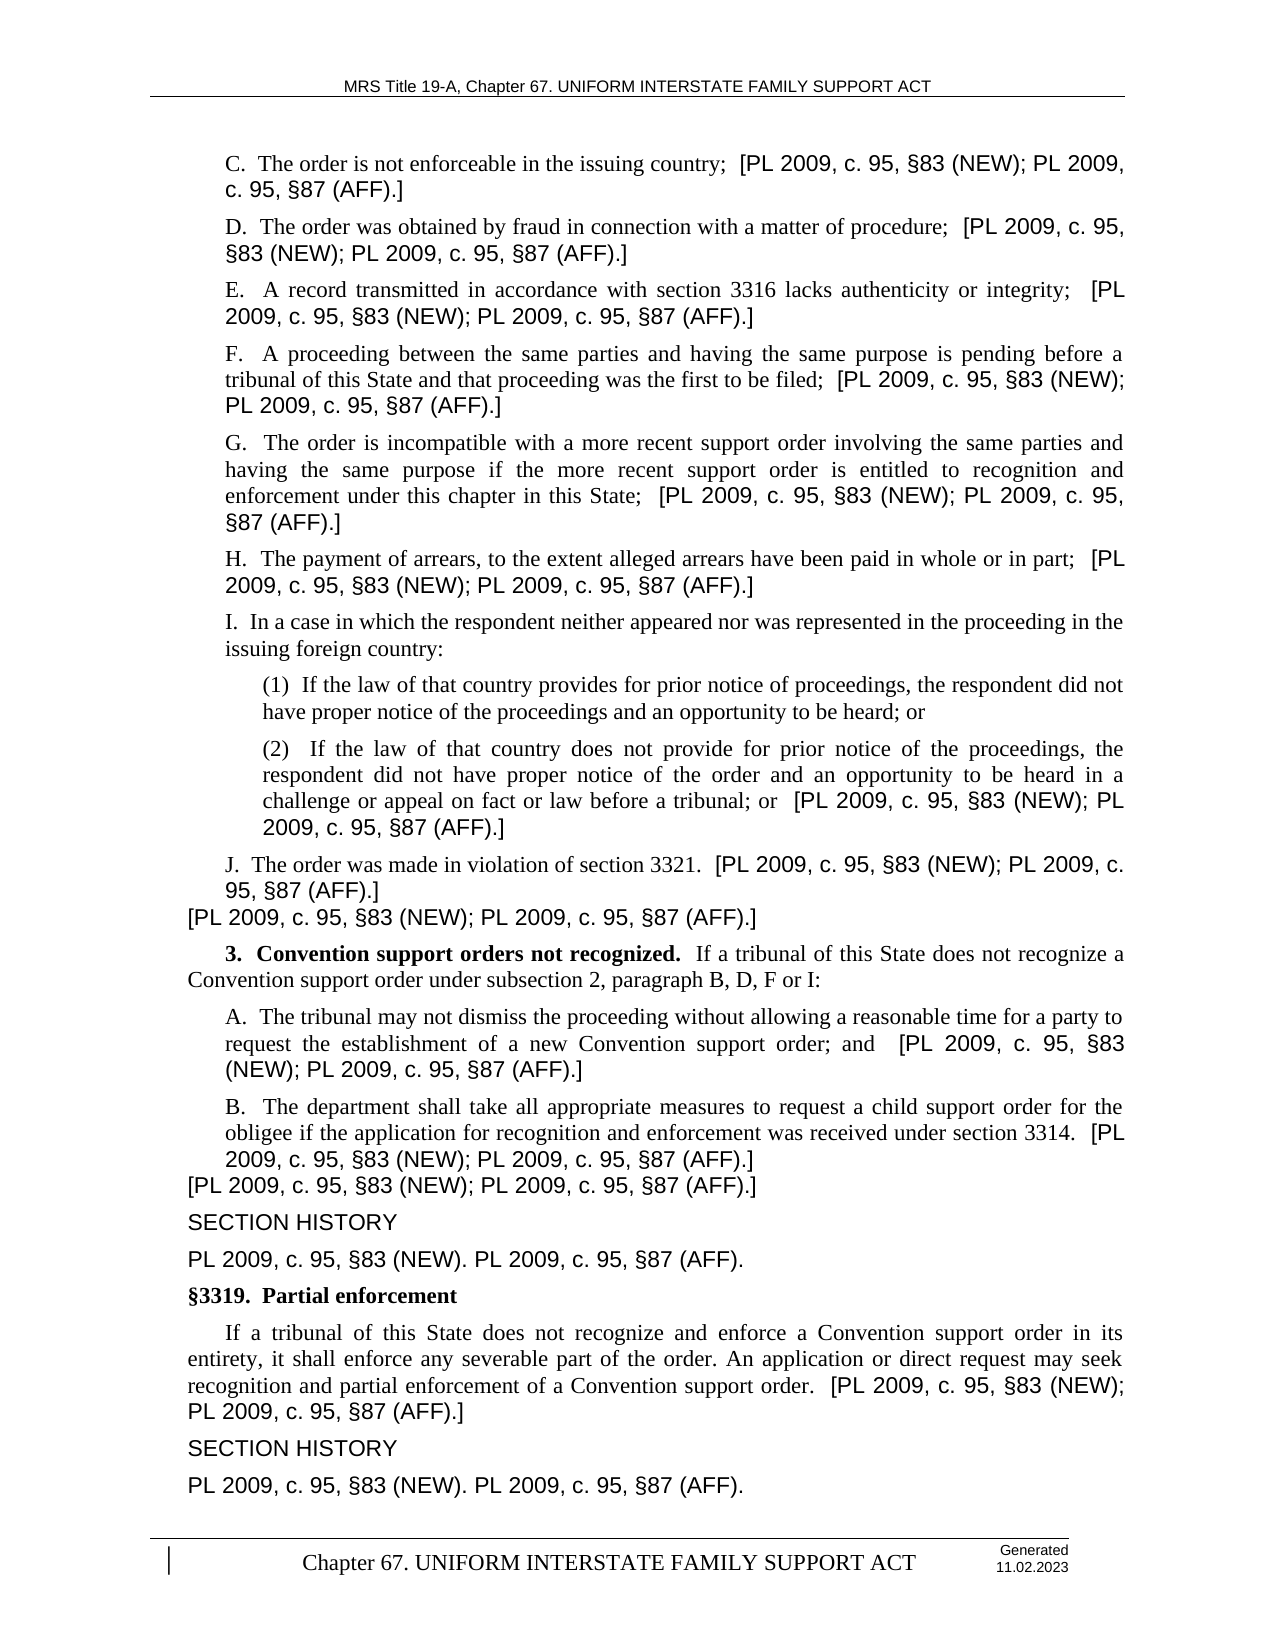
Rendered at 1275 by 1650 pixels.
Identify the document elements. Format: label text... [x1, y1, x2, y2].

text C. The order is not enforceable in the issuing country; [PL 2009, c. 95, §83 (NEW); PL 2009, c. 95, §87 (AFF).] [225, 150, 1125, 203]
text (2) If the law of that country does not provide for prior notice of the proceedings, the respondent did not have proper notice of the order and an opportunity to be heard in a challenge or appeal on fact or law before a tribunal; or [PL 2009, c. 95, §83 (NEW); PL 2009, c. 95, §87 (AFF).] [262, 735, 1125, 840]
text §3319. Partial enforcement [187, 1282, 1125, 1309]
text G. The order is incompatible with a more recent support order involving the same parties and having the same purpose if the more recent support order is entitled to recognition and enforcement under this chapter in this State; [PL 2009, c. 95, §83 (NEW); PL 2009, c. 95, §87 (AFF).] [225, 429, 1125, 535]
text SECTION HISTORY [187, 1435, 1125, 1461]
text B. The department shall take all appropriate measures to request a child support order for the obligee if the application for recognition and enforcement was received under section 3314. [PL 2009, c. 95, §83 (NEW); PL 2009, c. 95, §87 (AFF).] [225, 1093, 1125, 1172]
text E. A record transmitted in accordance with section 3316 lacks authenticity or integrity; [PL 2009, c. 95, §83 (NEW); PL 2009, c. 95, §87 (AFF).] [225, 276, 1125, 329]
text H. The payment of arrears, to the extent alleged arrears have been paid in whole or in part; [PL 2009, c. 95, §83 (NEW); PL 2009, c. 95, §87 (AFF).] [225, 545, 1125, 598]
text [PL 2009, c. 95, §83 (NEW); PL 2009, c. 95, §87 (AFF).] [187, 903, 1125, 930]
text A. The tribunal may not dismiss the proceeding without allowing a reasonable time for a party to request the establishment of a new Convention support order; and [PL 2009, c. 95, §83 (NEW); PL 2009, c. 95, §87 (AFF).] [225, 1003, 1125, 1082]
text PL 2009, c. 95, §83 (NEW). PL 2009, c. 95, §87 (AFF). [187, 1246, 1125, 1272]
text J. The order was made in violation of section 3321. [PL 2009, c. 95, §83 (NEW); PL 2009, c. 95, §87 (AFF).] [225, 851, 1125, 903]
text If a tribunal of this State does not recognize and enforce a Convention support order in its entirety, it shall enforce any severable part of the order. An application or direct request may seek recognition and partial enforcement of a Convention support order. [PL 2009, c. 95, §83 (NEW); PL 2009, c. 95, §87 (AFF).] [187, 1319, 1125, 1425]
text I. In a case in which the respondent neither appeared nor was represented in the proceeding in the issuing foreign country: [225, 608, 1125, 661]
text 3. Convention support orders not recognized. If a tribunal of this State does not recognize a Convention support order under subsection 2, paragraph B, D, F or I: [187, 940, 1125, 993]
text F. A proceeding between the same parties and having the same purpose is pending before a tribunal of this State and that proceeding was the first to be filed; [PL 2009, c. 95, §83 (NEW); PL 2009, c. 95, §87 (AFF).] [225, 340, 1125, 419]
text D. The order was obtained by fraud in connection with a matter of procedure; [PL 2009, c. 95, §83 (NEW); PL 2009, c. 95, §87 (AFF).] [225, 213, 1125, 266]
text (1) If the law of that country provides for prior notice of proceedings, the respondent did not have proper notice of the proceedings and an opportunity to be heard; or [262, 672, 1125, 724]
text [PL 2009, c. 95, §83 (NEW); PL 2009, c. 95, §87 (AFF).] [187, 1172, 1125, 1198]
text SECTION HISTORY [187, 1209, 1125, 1235]
text PL 2009, c. 95, §83 (NEW). PL 2009, c. 95, §87 (AFF). [187, 1472, 1125, 1498]
